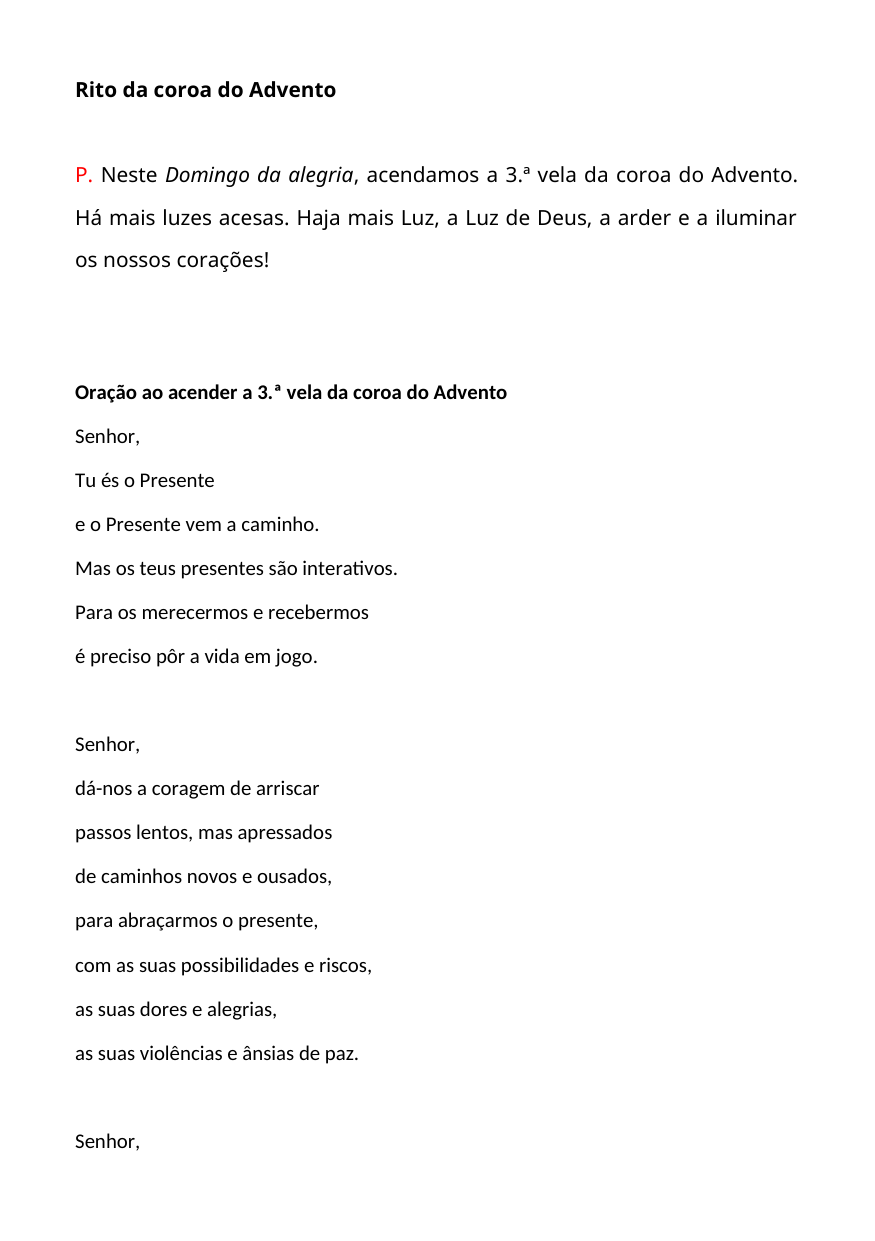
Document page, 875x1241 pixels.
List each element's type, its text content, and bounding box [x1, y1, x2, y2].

text de caminhos novos e ousados, [75, 864, 799, 889]
text Tu és o Presente [75, 467, 799, 492]
text Mas os teus presentes são interativos. [75, 555, 799, 581]
text Oração ao acender a 3.ª vela da coroa do Advento [75, 379, 799, 404]
text P. Neste Domingo da alegria, acendamos a 3.ª vela da coroa do Advento. Há mais luzes acesas. Haja mais Luz, a Luz de Deus, a arder e a iluminar os nossos corações! [75, 160, 799, 274]
text Senhor, [75, 731, 799, 757]
text Rito da coroa do Advento [75, 75, 799, 103]
text com as suas possibilidades e riscos, [75, 952, 799, 977]
text as suas dores e alegrias, [75, 996, 799, 1021]
text dá-nos a coragem de arriscar [75, 776, 799, 801]
text Senhor, [75, 423, 799, 448]
text Senhor, [75, 1128, 799, 1153]
text as suas violências e ânsias de paz. [75, 1040, 799, 1065]
text para abraçarmos o presente, [75, 908, 799, 933]
text é preciso pôr a vida em jogo. [75, 643, 799, 669]
text e o Presente vem a caminho. [75, 511, 799, 537]
text passos lentos, mas apressados [75, 819, 799, 845]
text Para os merecermos e recebermos [75, 599, 799, 625]
